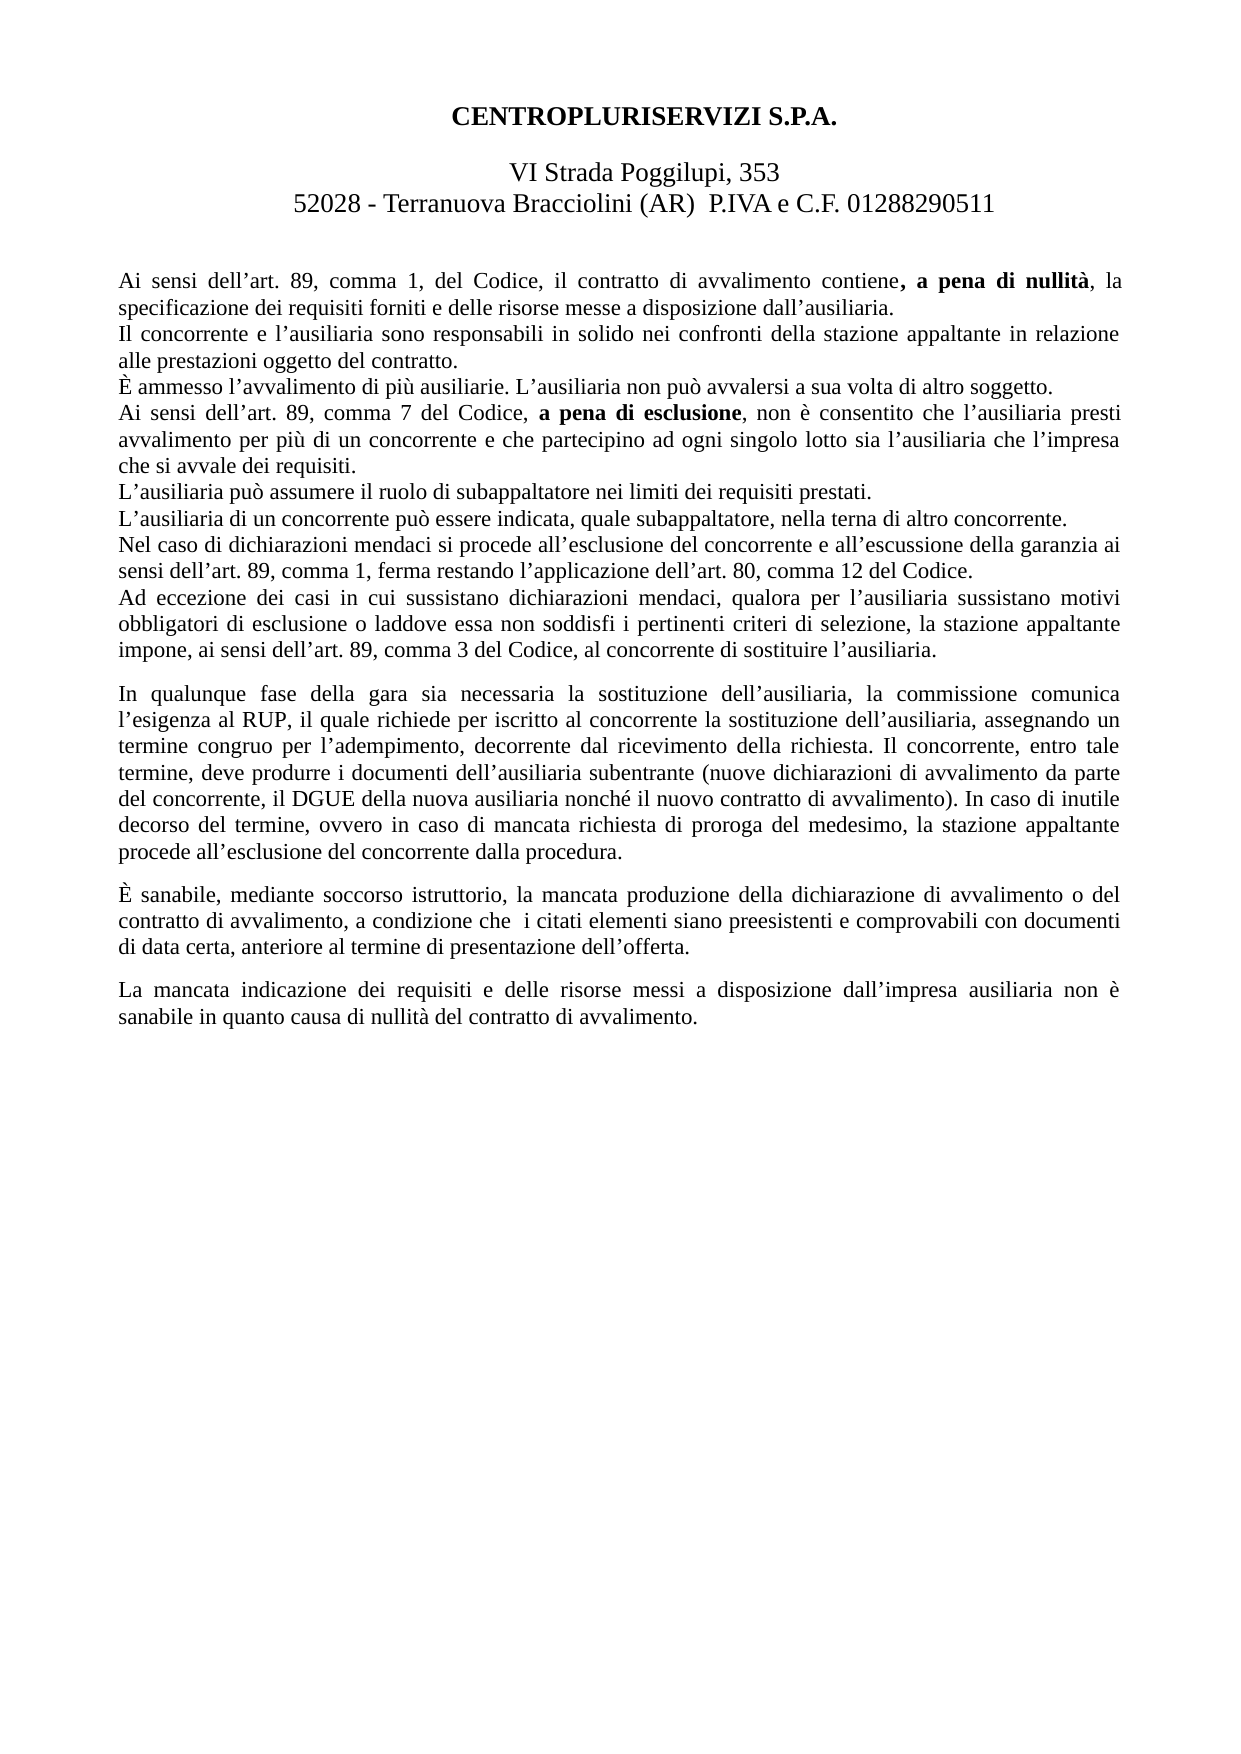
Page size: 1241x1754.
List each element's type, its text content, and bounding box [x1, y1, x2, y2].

text Il concorrente e l’ausiliaria sono responsabili in solido nei confronti della stazione appaltante in relazione alle prestazioni oggetto del contratto. [118, 320, 1122, 373]
text Ad eccezione dei casi in cui sussistano dichiarazioni mendaci, qualora per l’ausiliaria sussistano motivi obbligatori di esclusione o laddove essa non soddisfi i pertinenti criteri di selezione, la stazione appaltante impone, ai sensi dell’art. 89, comma 3 del Codice, al concorrente di sostituire l’ausiliaria. [118, 584, 1122, 663]
text L’ausiliaria di un concorrente può essere indicata, quale subappaltatore, nella terna di altro concorrente. [118, 505, 1122, 531]
text L’ausiliaria può assumere il ruolo di subappaltatore nei limiti dei requisiti prestati. [118, 478, 1122, 505]
text Ai sensi dell’art. 89, comma 7 del Codice, a pena di esclusione, non è consentito che l’ausiliaria presti avvalimento per più di un concorrente e che partecipino ad ogni singolo lotto sia l’ausiliaria che l’impresa che si avvale dei requisiti. [118, 399, 1122, 478]
text Nel caso di dichiarazioni mendaci si procede all’esclusione del concorrente e all’escussione della garanzia ai sensi dell’art. 89, comma 1, ferma restando l’applicazione dell’art. 80, comma 12 del Codice. [118, 531, 1122, 584]
text In qualunque fase della gara sia necessaria la sostituzione dell’ausiliaria, la commissione comunica l’esigenza al RUP, il quale richiede per iscritto al concorrente la sostituzione dell’ausiliaria, assegnando un termine congruo per l’adempimento, decorrente dal ricevimento della richiesta. Il concorrente, entro tale termine, deve produrre i documenti dell’ausiliaria subentrante (nuove dichiarazioni di avvalimento da parte del concorrente, il DGUE della nuova ausiliaria nonché il nuovo contratto di avvalimento). In caso di inutile decorso del termine, ovvero in caso di mancata richiesta di proroga del medesimo, la stazione appaltante procede all’esclusione del concorrente dalla procedura. [118, 679, 1122, 864]
text È sanabile, mediante soccorso istruttorio, la mancata produzione della dichiarazione di avvalimento o del contratto di avvalimento, a condizione che i citati elementi siano preesistenti e comprovabili con documenti di data certa, anteriore al termine di presentazione dell’offerta. [118, 881, 1122, 960]
text Ai sensi dell’art. 89, comma 1, del Codice, il contratto di avvalimento contiene, a pena di nullità, la specificazione dei requisiti forniti e delle risorse messe a disposizione dall’ausiliaria. [118, 268, 1122, 320]
text È ammesso l’avvalimento di più ausiliarie. L’ausiliaria non può avvalersi a sua volta di altro soggetto. [118, 373, 1122, 399]
text La mancata indicazione dei requisiti e delle risorse messi a disposizione dall’impresa ausiliaria non è sanabile in quanto causa di nullità del contratto di avvalimento. [118, 976, 1122, 1029]
